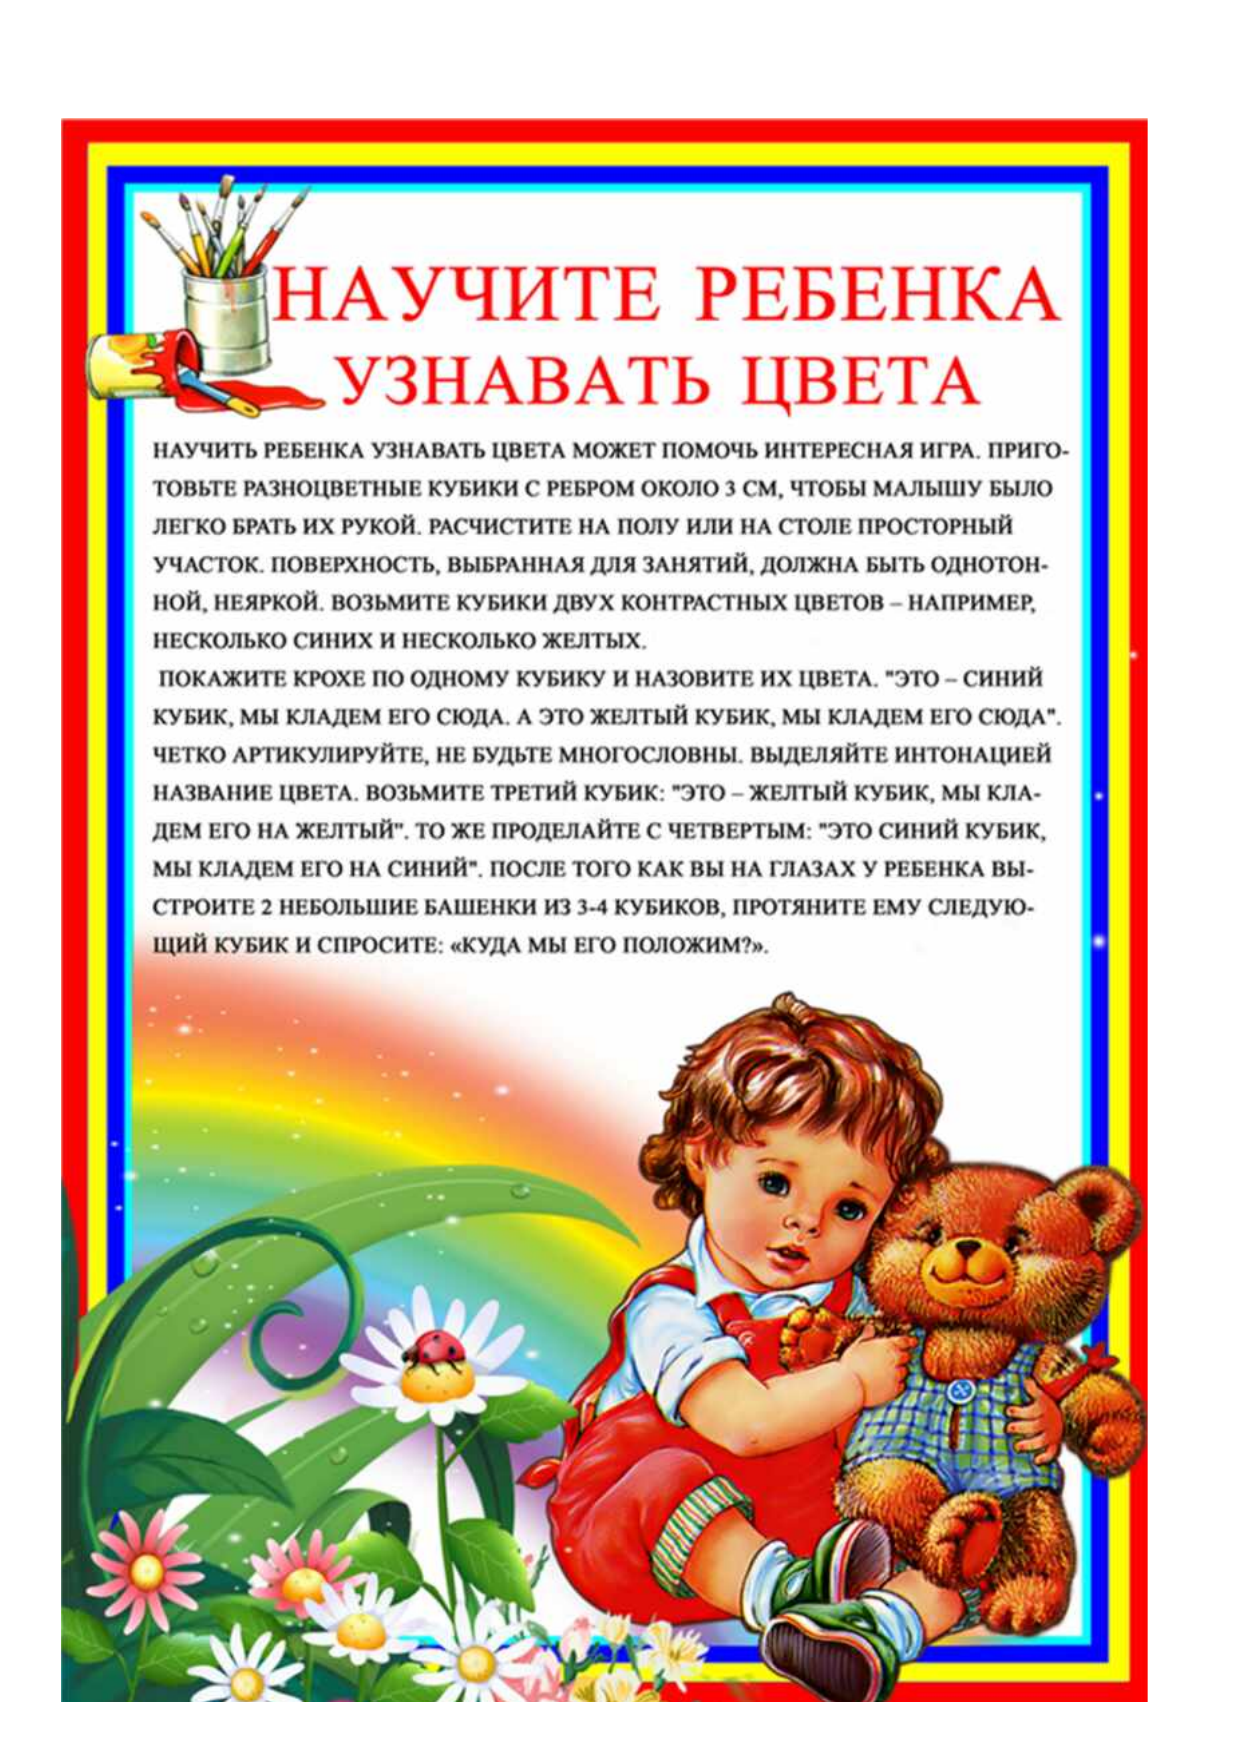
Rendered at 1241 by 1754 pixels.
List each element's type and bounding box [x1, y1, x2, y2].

picture [61, 118, 1148, 1701]
